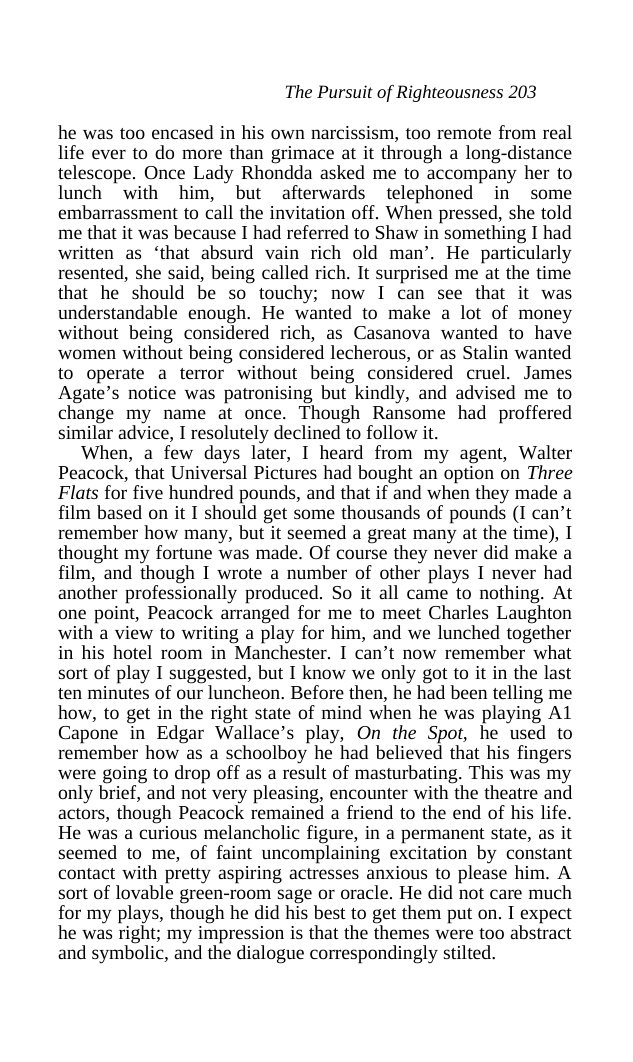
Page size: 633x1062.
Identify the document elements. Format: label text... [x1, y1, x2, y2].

text When, a few days later, I heard from my agent, Walter Peacock, that Universal Pictures had bought an option on Three Flats for five hundred pounds, and that if and when they made a film based on it I should get some thousands of pounds (I can’t remember how many, but it seemed a great many at the time), I thought my fortune was made. Of course they never did make a film, and though I wrote a number of other plays I never had another professionally produced. So it all came to nothing. At one point, Peacock arranged for me to meet Charles Laughton with a view to writing a play for him, and we lunched together in his hotel room in Manchester. I can’t now remember what sort of play I suggested, but I know we only got to it in the last ten minutes of our luncheon. Before then, he had been telling me how, to get in the right state of mind when he was playing A1 Capone in Edgar Wallace’s play, On the Spot, he used to remember how as a schoolboy he had believed that his fingers were going to drop off as a result of masturbating. This was my only brief, and not very pleasing, encounter with the theatre and actors, though Peacock remained a friend to the end of his life. He was a curious melancholic figure, in a permanent state, as it seemed to me, of faint uncomplaining excitation by constant contact with pretty aspiring actresses anxious to please him. A sort of lovable green-room sage or oracle. He did not care much for my plays, though he did his best to get them put on. I expect he was right; my impression is that the themes were too abstract and symbolic, and the dialogue correspondingly stilted. [58, 443, 573, 963]
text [58, 123, 573, 443]
